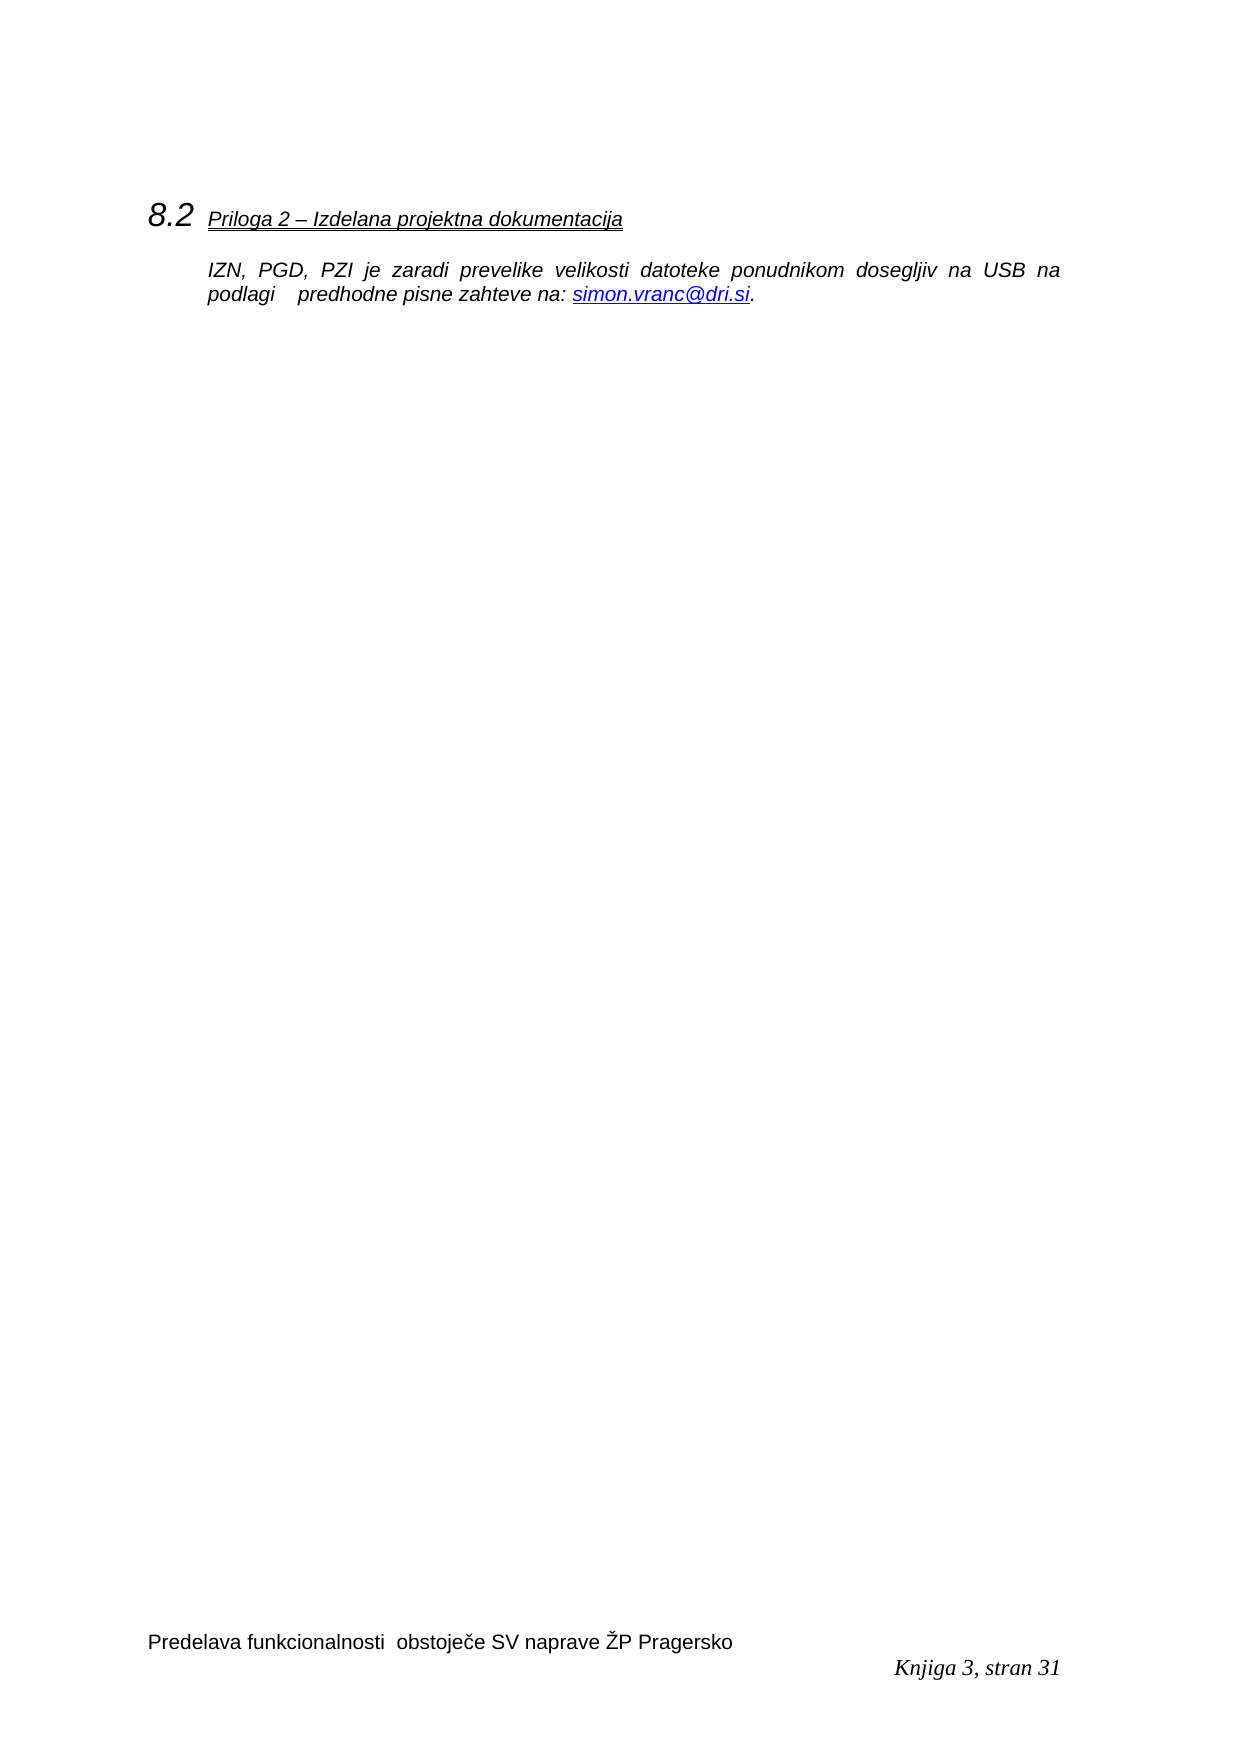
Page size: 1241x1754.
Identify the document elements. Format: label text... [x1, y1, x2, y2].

subtitle Priloga 2 – Izdelana projektna dokumentacija [148, 195, 1063, 234]
text IZN, PGD, PZI je zaradi prevelike velikosti datoteke ponudnikom dosegljiv na USB na podlagi predhodne pisne zahteve na: simon.vranc@dri.si. [208, 258, 1063, 306]
